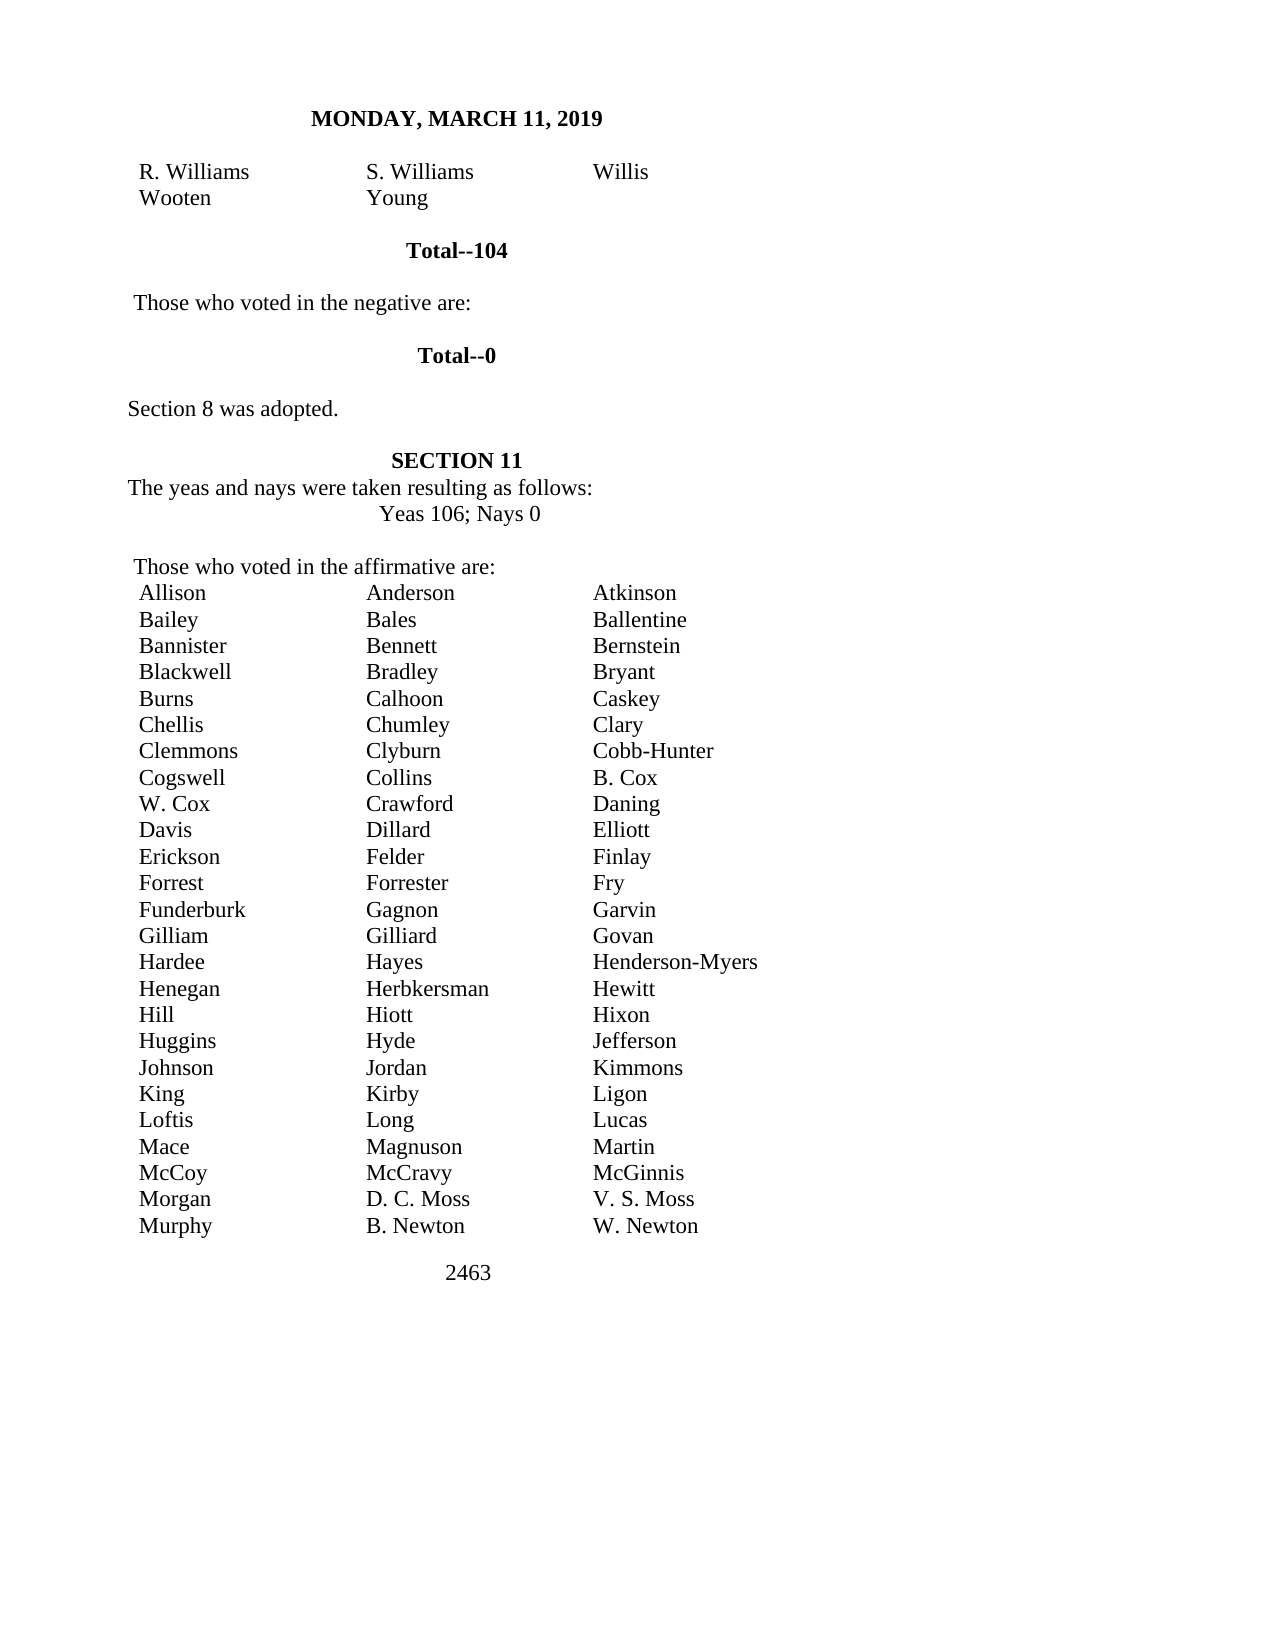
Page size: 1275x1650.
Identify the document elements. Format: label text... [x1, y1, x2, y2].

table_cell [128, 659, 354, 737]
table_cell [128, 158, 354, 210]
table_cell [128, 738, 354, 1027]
text Section 8 was adopted. [127, 395, 786, 421]
text Total--104 [127, 237, 786, 263]
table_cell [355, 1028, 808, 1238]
text Yeas 106; Nays 0 [127, 500, 786, 527]
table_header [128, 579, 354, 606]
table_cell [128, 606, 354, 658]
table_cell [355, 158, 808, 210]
text Total--0 [127, 342, 786, 368]
text Those who voted in the negative are: [127, 289, 786, 316]
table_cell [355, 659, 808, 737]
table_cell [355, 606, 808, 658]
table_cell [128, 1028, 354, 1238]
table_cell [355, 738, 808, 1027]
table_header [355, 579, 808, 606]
text Those who voted in the affirmative are: [127, 553, 786, 579]
text SECTION 11 [127, 448, 786, 474]
text The yeas and nays were taken resulting as follows: [127, 474, 786, 500]
